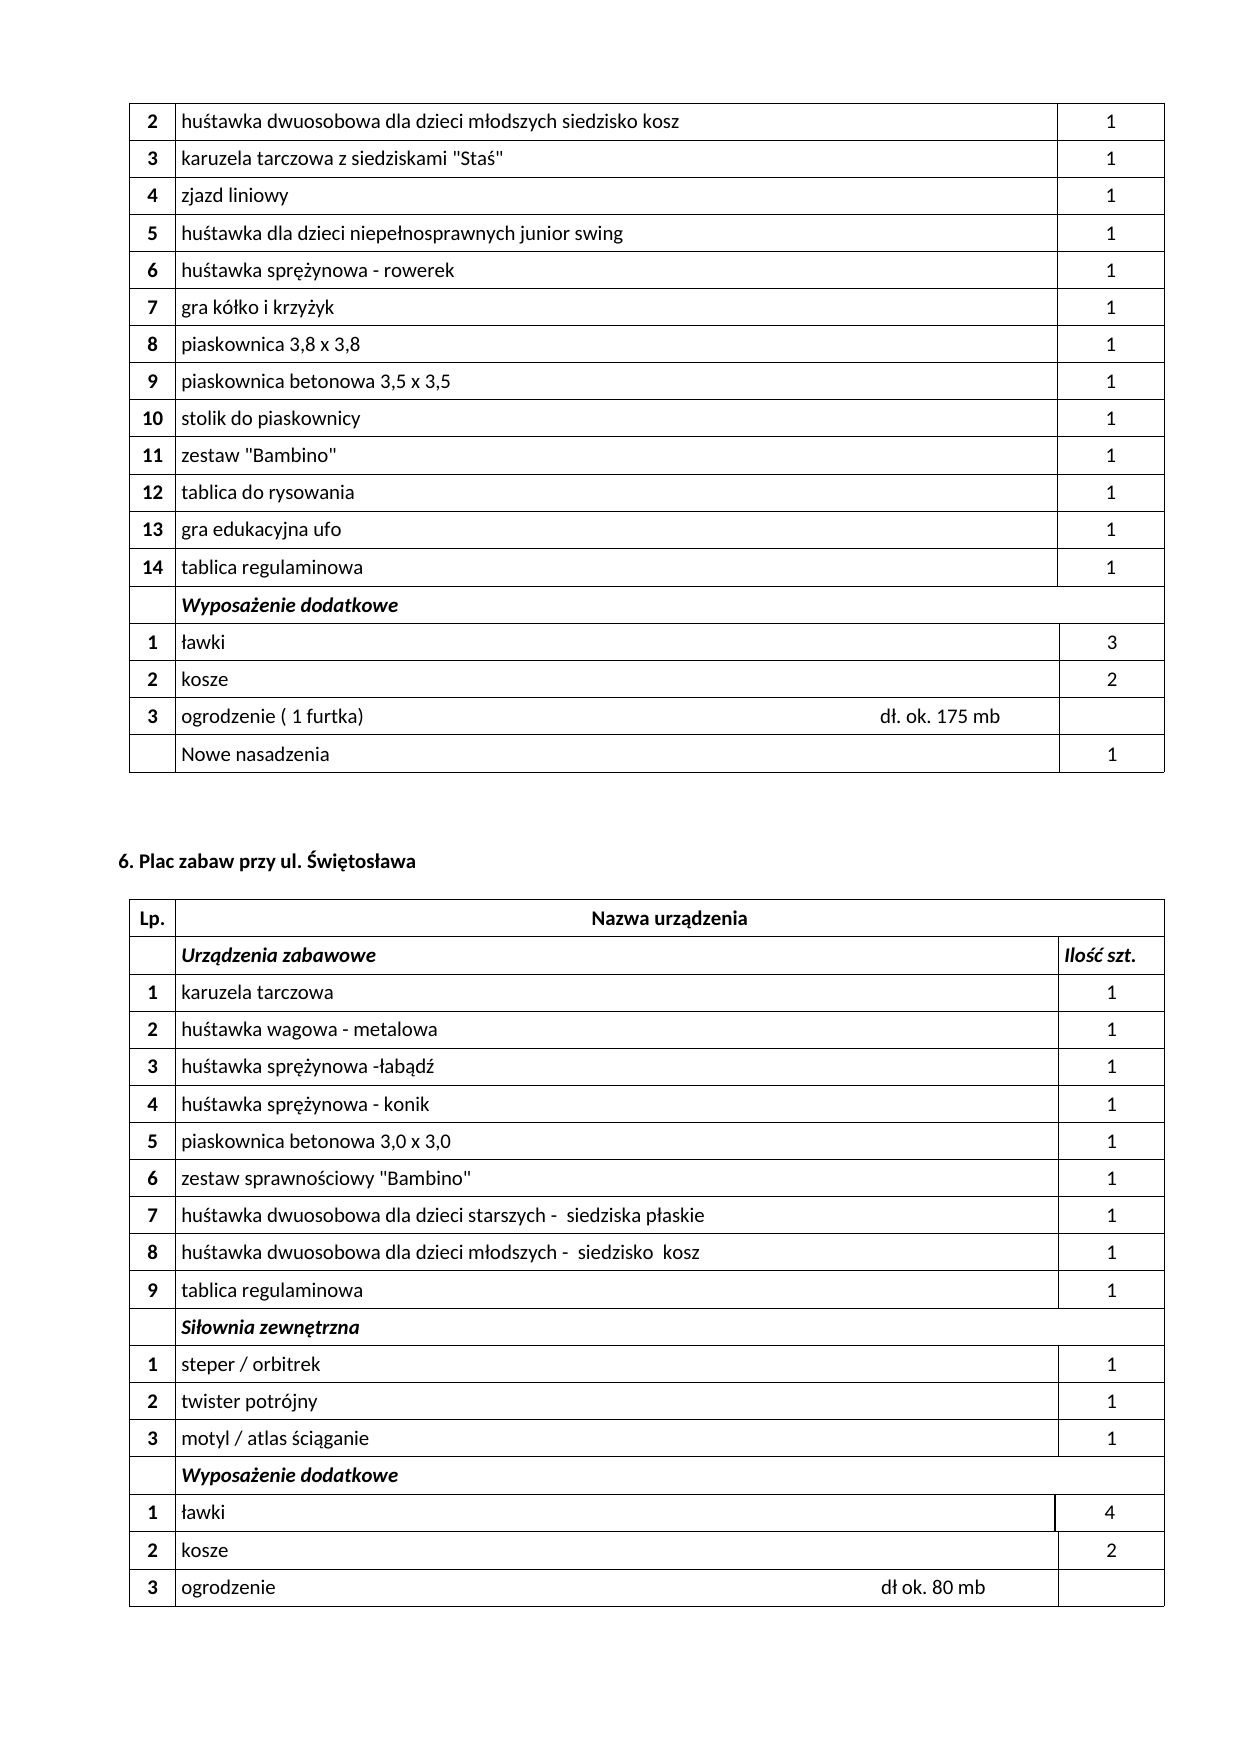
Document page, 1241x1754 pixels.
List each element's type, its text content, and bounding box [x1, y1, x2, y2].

table_cell ławki [176, 624, 1059, 660]
table_cell huśtawka dwuosobowa dla dzieci młodszych - siedzisko kosz [176, 1234, 1058, 1270]
table_cell huśtawka dwuosobowa dla dzieci starszych - siedziska płaskie [176, 1197, 1058, 1233]
table_cell 1 [1059, 1234, 1164, 1270]
table_cell 4 [1056, 1495, 1164, 1531]
table_cell 1 [130, 975, 175, 1011]
table_cell gra edukacyjna ufo [176, 512, 1057, 548]
table_cell 1 [1059, 1383, 1164, 1419]
table_cell Ilość szt. [1059, 937, 1164, 973]
text 6. Plac zabaw przy ul. Świętosława [118, 848, 1092, 874]
table_cell [130, 587, 175, 623]
table_cell 2 [130, 1532, 175, 1568]
table_cell 2 [130, 661, 175, 697]
table_cell [130, 1457, 175, 1493]
table_cell gra kółko i krzyżyk [176, 289, 1057, 325]
table_cell karuzela tarczowa [176, 975, 1058, 1011]
table_cell [130, 937, 175, 973]
table_cell steper / orbitrek [176, 1346, 1058, 1382]
table_cell zestaw "Bambino" [176, 437, 1057, 473]
table_cell 9 [130, 1271, 175, 1308]
table_cell [130, 1309, 175, 1345]
table_cell 1 [1059, 1160, 1164, 1196]
table_cell [1059, 1570, 1164, 1606]
table_cell 13 [130, 512, 175, 548]
table_cell tablica regulaminowa [176, 549, 1057, 586]
table_cell 1 [1058, 141, 1164, 177]
table_cell 1 [1059, 975, 1164, 1011]
table_cell Urządzenia zabawowe [176, 937, 1058, 973]
table_cell piaskownica betonowa 3,5 x 3,5 [176, 363, 1057, 399]
table_cell 7 [130, 289, 175, 325]
table_cell 1 [1058, 363, 1164, 399]
table_cell 1 [1059, 1049, 1164, 1085]
table_cell 5 [130, 1123, 175, 1159]
table_cell 1 [1058, 475, 1164, 511]
table_cell Siłownia zewnętrzna [176, 1309, 1164, 1345]
table_cell Wyposażenie dodatkowe [176, 1457, 1164, 1493]
table_cell twister potrójny [176, 1383, 1058, 1419]
table_cell huśtawka wagowa - metalowa [176, 1012, 1058, 1048]
table_cell 7 [130, 1197, 175, 1233]
table_cell 5 [130, 215, 175, 251]
table_cell huśtawka dwuosobowa dla dzieci młodszych siedzisko kosz [176, 104, 1057, 140]
table_cell 1 [1058, 252, 1164, 288]
table_cell 1 [1058, 400, 1164, 436]
table_cell ławki [176, 1495, 1054, 1531]
table_cell 8 [130, 1234, 175, 1270]
table_cell 2 [130, 1012, 175, 1048]
table_cell 1 [130, 624, 175, 660]
table_cell 1 [1059, 1271, 1164, 1308]
table_cell karuzela tarczowa z siedziskami "Staś" [176, 141, 1057, 177]
table_cell kosze [176, 661, 1059, 697]
table_cell 1 [1059, 1420, 1164, 1456]
table_cell 1 [130, 1495, 175, 1531]
table_cell 2 [1060, 661, 1164, 697]
table_cell huśtawka dla dzieci niepełnosprawnych junior swing [176, 215, 1057, 251]
table_cell 6 [130, 252, 175, 288]
table_cell 1 [1059, 1346, 1164, 1382]
table_cell kosze [176, 1532, 1058, 1568]
table_cell Nowe nasadzenia [176, 735, 1059, 772]
table_cell Wyposażenie dodatkowe [176, 587, 1164, 623]
table_cell 1 [1058, 512, 1164, 548]
table_cell tablica regulaminowa [176, 1271, 1058, 1308]
table_cell 1 [1058, 326, 1164, 362]
table_cell 1 [1060, 735, 1164, 772]
table_header Lp. [130, 900, 175, 936]
table_cell 1 [1058, 215, 1164, 251]
table_cell 4 [130, 1086, 175, 1122]
table_cell 3 [130, 1570, 175, 1606]
table_cell 1 [1058, 437, 1164, 473]
table_cell 3 [130, 1049, 175, 1085]
table_cell 10 [130, 400, 175, 436]
table_cell stolik do piaskownicy [176, 400, 1057, 436]
table_cell piaskownica betonowa 3,0 x 3,0 [176, 1123, 1058, 1159]
table_cell 6 [130, 1160, 175, 1196]
table_cell ogrodzenie dł ok. 80 mb [176, 1570, 1058, 1606]
table_cell zjazd liniowy [176, 178, 1057, 214]
table_cell 4 [130, 178, 175, 214]
table_cell piaskownica 3,8 x 3,8 [176, 326, 1057, 362]
table_header Nazwa urządzenia [176, 900, 1164, 936]
table_cell huśtawka sprężynowa - konik [176, 1086, 1058, 1122]
table_cell huśtawka sprężynowa - rowerek [176, 252, 1057, 288]
table_cell 1 [1059, 1123, 1164, 1159]
table_cell 12 [130, 475, 175, 511]
table_cell huśtawka sprężynowa -łabądź [176, 1049, 1058, 1085]
table_cell 8 [130, 326, 175, 362]
table_cell 1 [1058, 549, 1164, 586]
table_cell 1 [1058, 178, 1164, 214]
table_cell motyl / atlas ściąganie [176, 1420, 1058, 1456]
table_cell 9 [130, 363, 175, 399]
table_cell 2 [130, 1383, 175, 1419]
table_cell 1 [130, 1346, 175, 1382]
table_cell 3 [1060, 624, 1164, 660]
table_cell tablica do rysowania [176, 475, 1057, 511]
table_cell 1 [1059, 1012, 1164, 1048]
table_cell 2 [130, 104, 175, 140]
table_cell 14 [130, 549, 175, 586]
table_cell 1 [1059, 1197, 1164, 1233]
table_cell zestaw sprawnościowy "Bambino" [176, 1160, 1058, 1196]
table_cell [130, 735, 175, 772]
table_cell 1 [1059, 1086, 1164, 1122]
table_cell 3 [130, 698, 175, 734]
table_cell 2 [1059, 1532, 1164, 1568]
table_cell 1 [1058, 289, 1164, 325]
table_cell 3 [130, 141, 175, 177]
table_cell ogrodzenie ( 1 furtka) dł. ok. 175 mb [176, 698, 1059, 734]
table_cell 1 [1058, 104, 1164, 140]
table_cell 3 [130, 1420, 175, 1456]
table_cell 11 [130, 437, 175, 473]
table_cell [1060, 698, 1164, 734]
